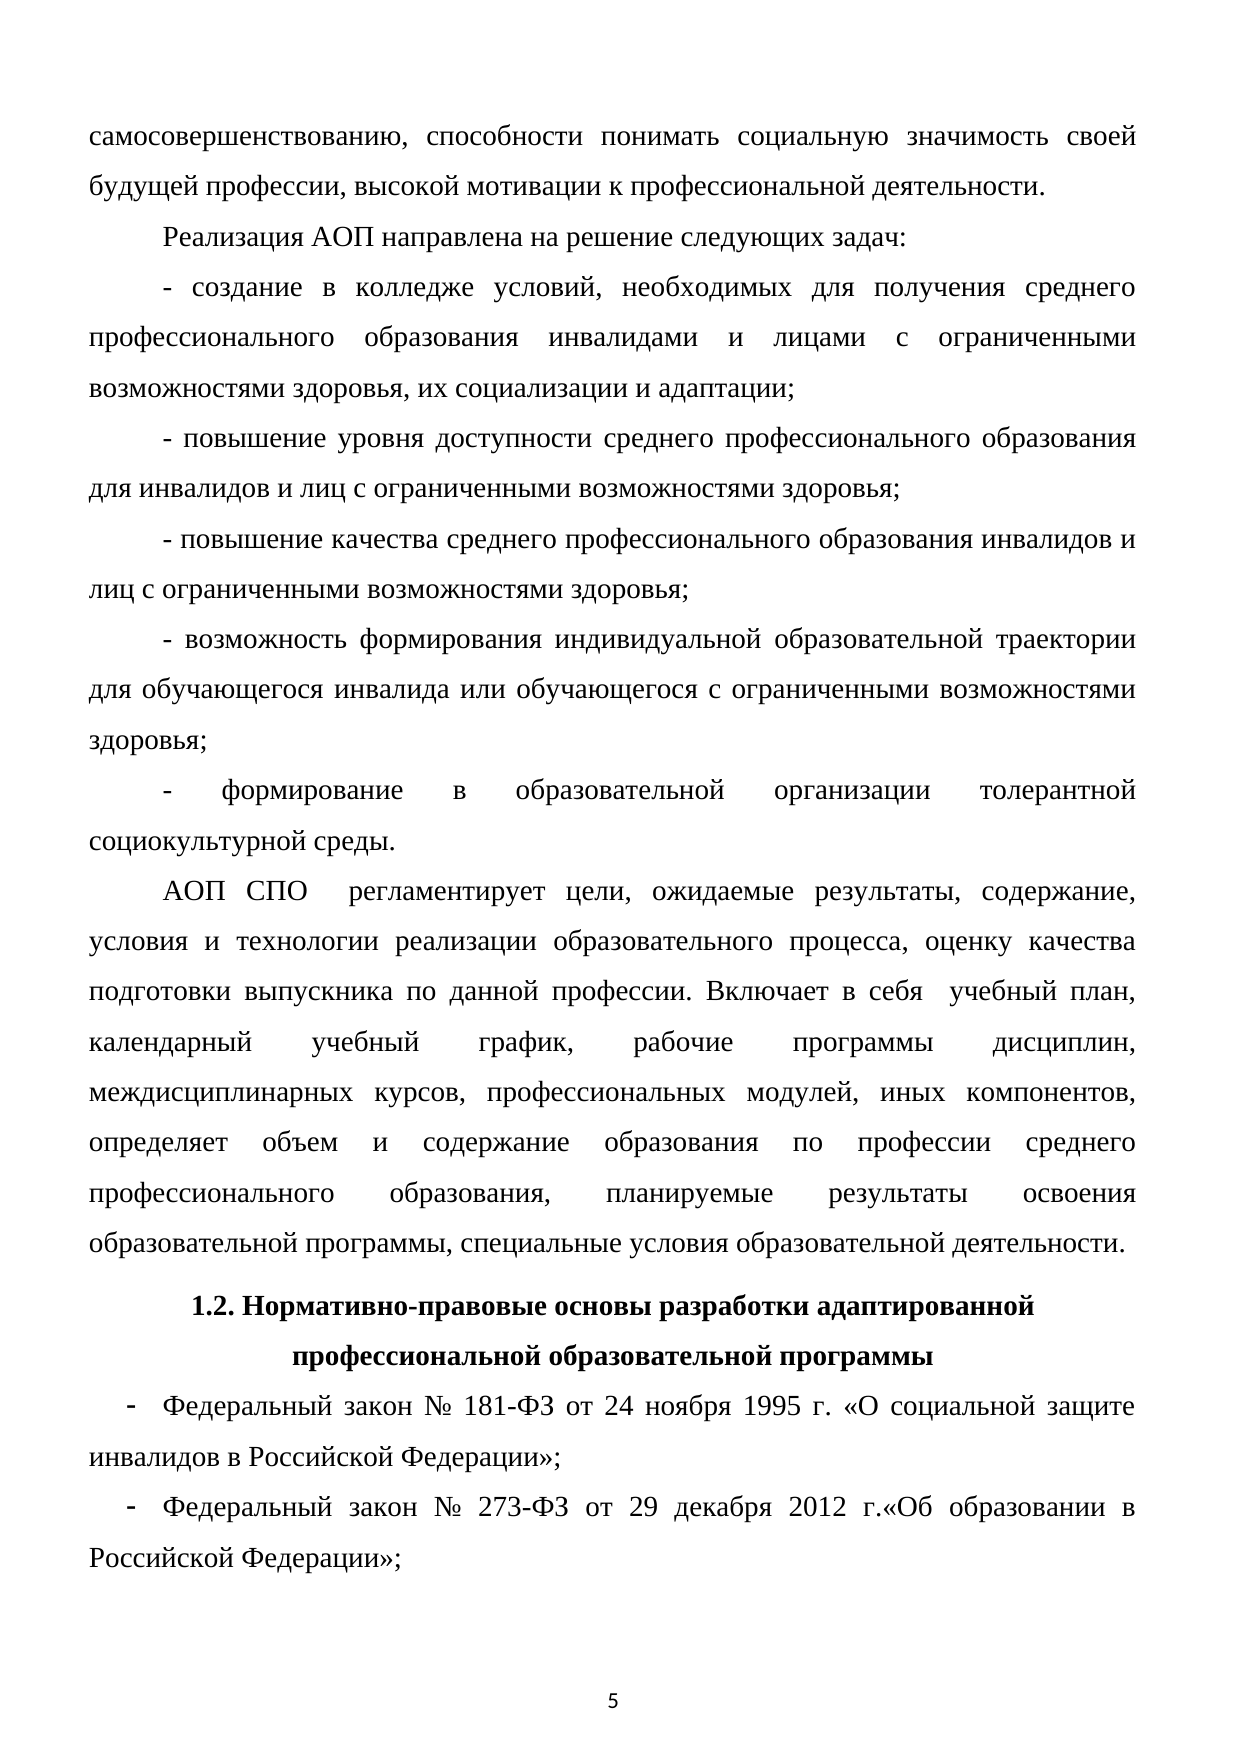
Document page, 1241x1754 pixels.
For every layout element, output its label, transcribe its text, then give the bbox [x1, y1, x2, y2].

text Реализация АОП направлена на решение следующих задач: [89, 219, 1137, 252]
text - формирование в образовательной организации толерантной социокультурной среды. [89, 772, 1137, 856]
text 1.2. Нормативно-правовые основы разработки адаптированной [89, 1288, 1137, 1321]
text - возможность формирования индивидуальной образовательной траектории для обучающегося инвалида или обучающегося с ограниченными возможностями здоровья; [89, 621, 1137, 756]
text - повышение качества среднего профессионального образования инвалидов и лиц с ограниченными возможностями здоровья; [89, 521, 1137, 604]
text - создание в колледже условий, необходимых для получения среднего профессионального образования инвалидами и лицами с ограниченными возможностями здоровья, их социализации и адаптации; [89, 269, 1137, 403]
text АОП СПО регламентирует цели, ожидаемые результаты, содержание, условия и технологии реализации образовательного процесса, оценку качества подготовки выпускника по данной профессии. Включает в себя учебный план, календарный учебный график, рабочие программы дисциплин, междисциплинарных курсов, профессиональных модулей, иных компонентов, определяет объем и содержание образования по профессии среднего профессионального образования, планируемые результаты освоения образовательной программы, специальные условия образовательной деятельности. [89, 873, 1137, 1259]
list Федеральный закон № 273-ФЗ от 29 декабря 2012 г.«Об образовании в Российской Федерации»; [89, 1489, 1137, 1573]
text профессиональной образовательной программы [89, 1338, 1137, 1372]
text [89, 118, 1137, 202]
text - повышение уровня доступности среднего профессионального образования для инвалидов и лиц с ограниченными возможностями здоровья; [89, 420, 1137, 504]
list Федеральный закон № 181-ФЗ от 24 ноября 1995 г. «О социальной защите инвалидов в Российской Федерации»; [89, 1388, 1137, 1472]
